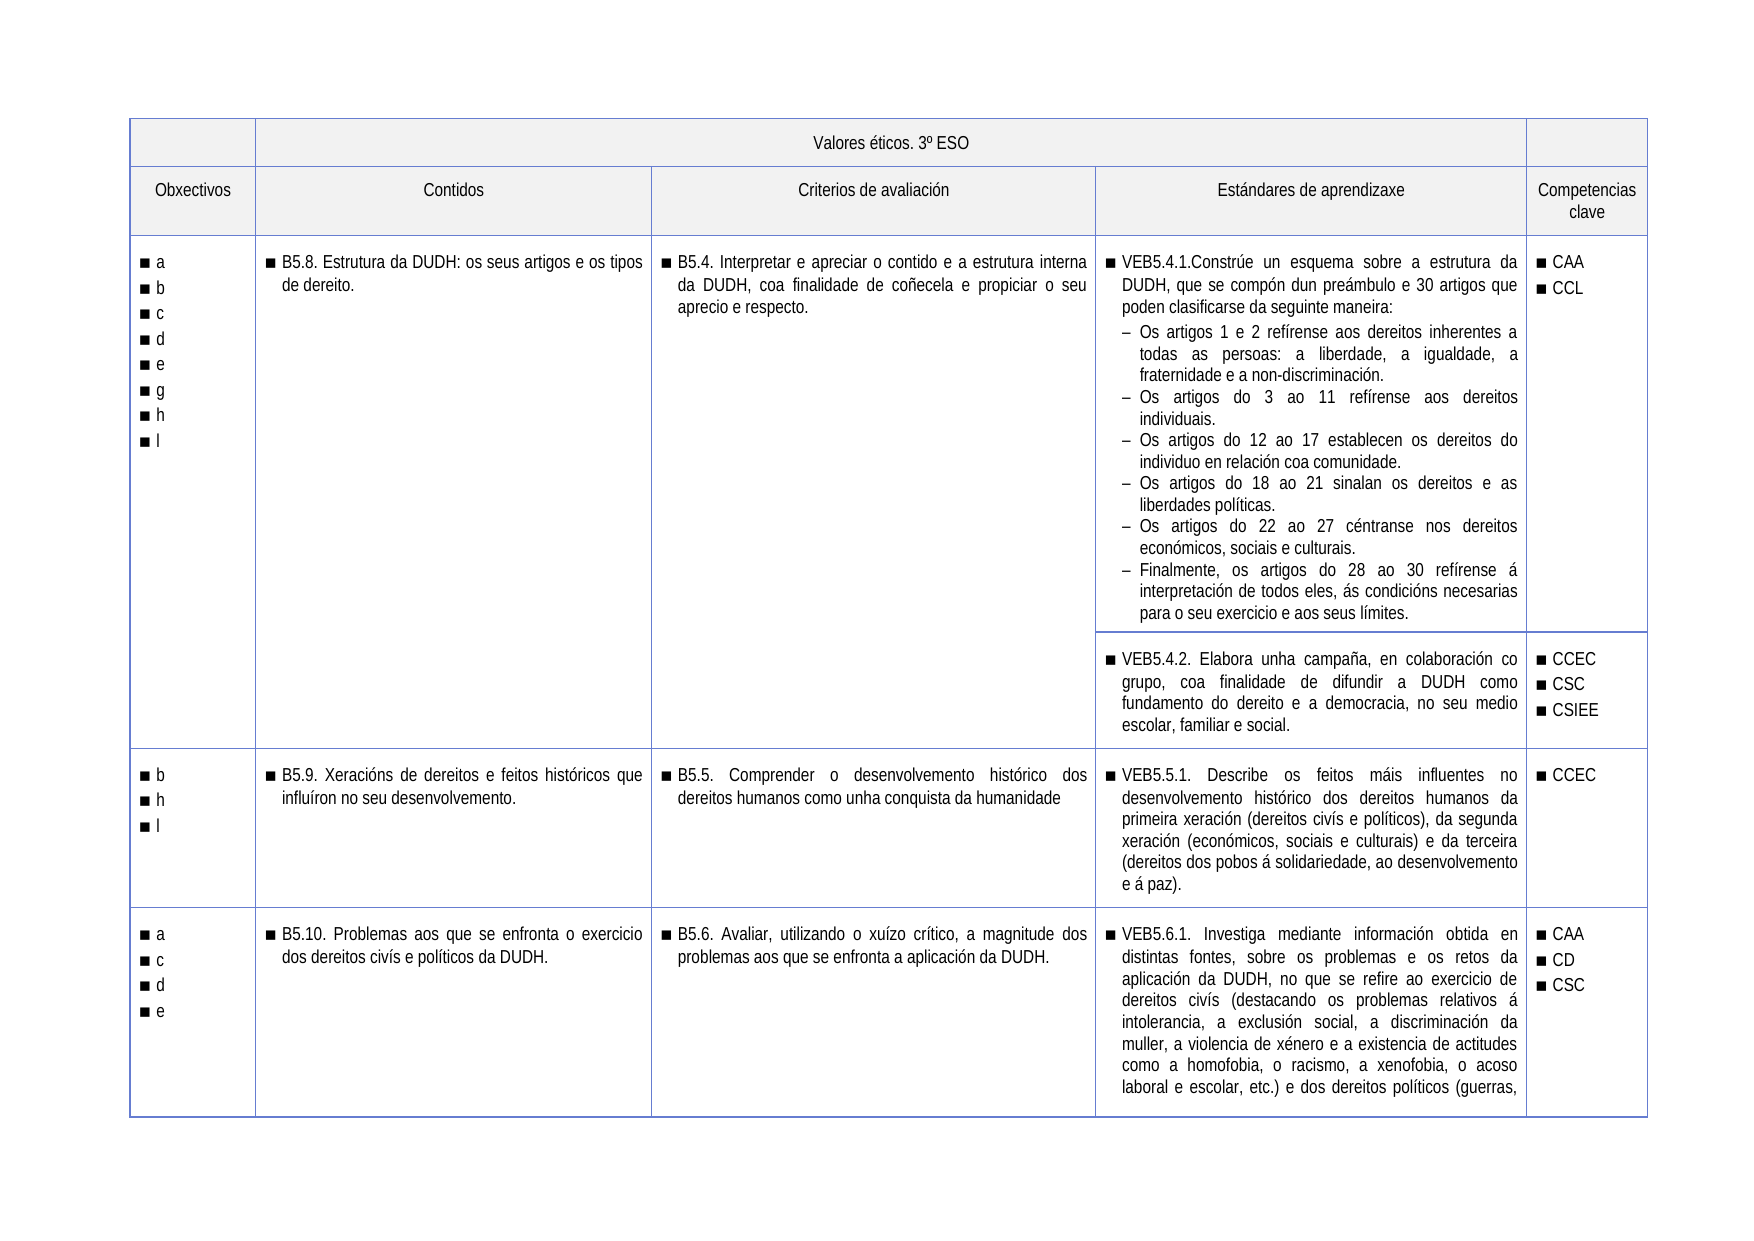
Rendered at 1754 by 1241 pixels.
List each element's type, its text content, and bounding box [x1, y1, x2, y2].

table_cell Estándares de aprendizaxe [1096, 167, 1526, 235]
table_cell Contidos [256, 167, 651, 235]
table_cell a b c d e g h l [131, 236, 255, 748]
table_header Valores éticos. 3º ESO [256, 119, 1526, 166]
table_cell B5.8. Estrutura da DUDH: os seus artigos e os tipos de dereito. [256, 236, 651, 748]
table_header [1527, 119, 1647, 166]
table_cell VEB5.4.2. Elabora unha campaña, en colaboración co grupo, coa finalidade de difundir a DUDH como fundamento do dereito e a democracia, no seu medio escolar, familiar e social. [1096, 633, 1526, 748]
table_cell CAA CD CSC [1527, 908, 1647, 1116]
table_cell VEB5.5.1. Describe os feitos máis influentes no desenvolvemento histórico dos dereitos humanos da primeira xeración (dereitos civís e políticos), da segunda xeración (económicos, sociais e culturais) e da terceira (dereitos dos pobos á solidariedade, ao desenvolvemento e á paz). [1096, 749, 1526, 907]
table_cell B5.9. Xeracións de dereitos e feitos históricos que influíron no seu desenvolvemento. [256, 749, 651, 907]
table_cell CCEC CSC CSIEE [1527, 633, 1647, 748]
table_cell a c d e [131, 908, 255, 1116]
table_cell Obxectivos [131, 167, 255, 235]
table_cell b h l [131, 749, 255, 907]
table_header [131, 119, 255, 166]
table_cell B5.4. Interpretar e apreciar o contido e a estrutura interna da DUDH, coa finalidade de coñecela e propiciar o seu aprecio e respecto. [652, 236, 1095, 748]
table_cell Criterios de avaliación [652, 167, 1095, 235]
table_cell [1096, 908, 1526, 1116]
table_cell CCEC [1527, 749, 1647, 907]
table_cell VEB5.4.1.Constrúe un esquema sobre a estrutura da DUDH, que se compón dun preámbulo e 30 artigos que poden clasificarse da seguinte maneira: Os artigos 1 e 2 refírense aos dereitos inherentes a todas as persoas: a liberdade, a igualdade, a fraternidade e a non-discriminación. Os artigos do 3 ao 11 refírense aos dereitos individuais. Os artigos do 12 ao 17 establecen os dereitos do individuo en relación coa comunidade. Os artigos do 18 ao 21 sinalan os dereitos e as liberdades políticas. Os artigos do 22 ao 27 céntranse nos dereitos económicos, sociais e culturais. Finalmente, os artigos do 28 ao 30 refírense á interpretación de todos eles, ás condicións necesarias para o seu exercicio e aos seus límites. [1096, 236, 1526, 631]
table_cell Competencias clave [1527, 167, 1647, 235]
table_cell CAA CCL [1527, 236, 1647, 631]
table_cell B5.5. Comprender o desenvolvemento histórico dos dereitos humanos como unha conquista da humanidade [652, 749, 1095, 907]
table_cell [652, 908, 1095, 1116]
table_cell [256, 908, 651, 1116]
